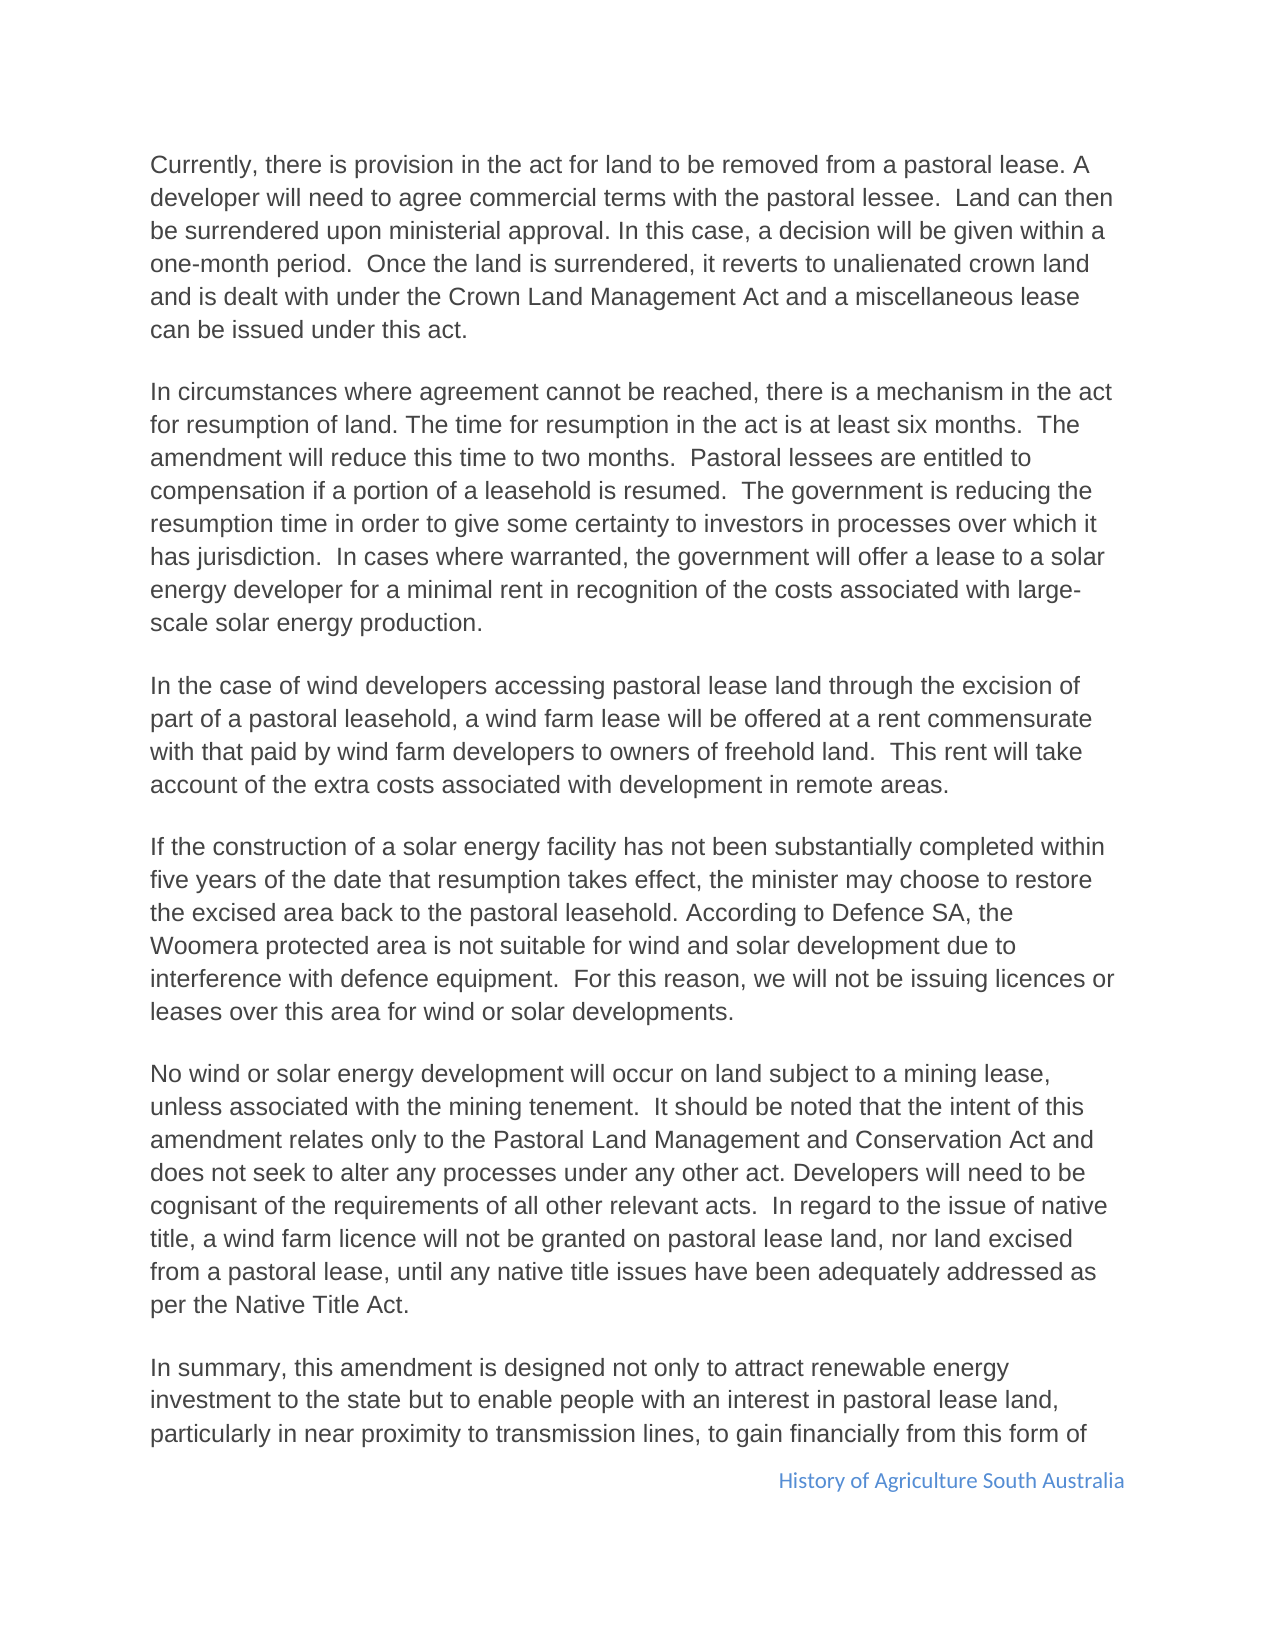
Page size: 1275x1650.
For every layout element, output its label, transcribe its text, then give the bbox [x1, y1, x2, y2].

text If the construction of a solar energy facility has not been substantially completed within five years of the date that resumption takes effect, the minister may choose to restore the excised area back to the pastoral leasehold. According to Defence SA, the Woomera protected area is not suitable for wind and solar development due to interference with defence equipment. For this reason, we will not be issuing licences or leases over this area for wind or solar developments. [150, 832, 1125, 1026]
text In circumstances where agreement cannot be reached, there is a mechanism in the act for resumption of land. The time for resumption in the act is at least six months. The amendment will reduce this time to two months. Pastoral lessees are entitled to compensation if a portion of a leasehold is resumed. The government is reducing the resumption time in order to give some certainty to investors in processes over which it has jurisdiction. In cases where warranted, the government will offer a lease to a solar energy developer for a minimal rent in recognition of the costs associated with large-scale solar energy production. [150, 377, 1125, 637]
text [150, 1352, 1125, 1447]
text In the case of wind developers accessing pastoral lease land through the excision of part of a pastoral leasehold, a wind farm lease will be offered at a rent commensurate with that paid by wind farm developers to owners of freehold land. This rent will take account of the extra costs associated with development in remote areas. [150, 671, 1125, 798]
text No wind or solar energy development will occur on land subject to a mining lease, unless associated with the mining tenement. It should be noted that the intent of this amendment relates only to the Pastoral Land Management and Conservation Act and does not seek to alter any processes under any other act. Developers will need to be cognisant of the requirements of all other relevant acts. In regard to the issue of native title, a wind farm licence will not be granted on pastoral lease land, nor land excised from a pastoral lease, until any native title issues have been adequately addressed as per the Native Title Act. [150, 1059, 1125, 1319]
text Currently, there is provision in the act for land to be removed from a pastoral lease. A developer will need to agree commercial terms with the pastoral lessee. Land can then be surrendered upon ministerial approval. In this case, a decision will be given within a one-month period. Once the land is surrendered, it reverts to unalienated crown land and is dealt with under the Crown Land Management Act and a miscellaneous lease can be issued under this act. [150, 150, 1125, 344]
